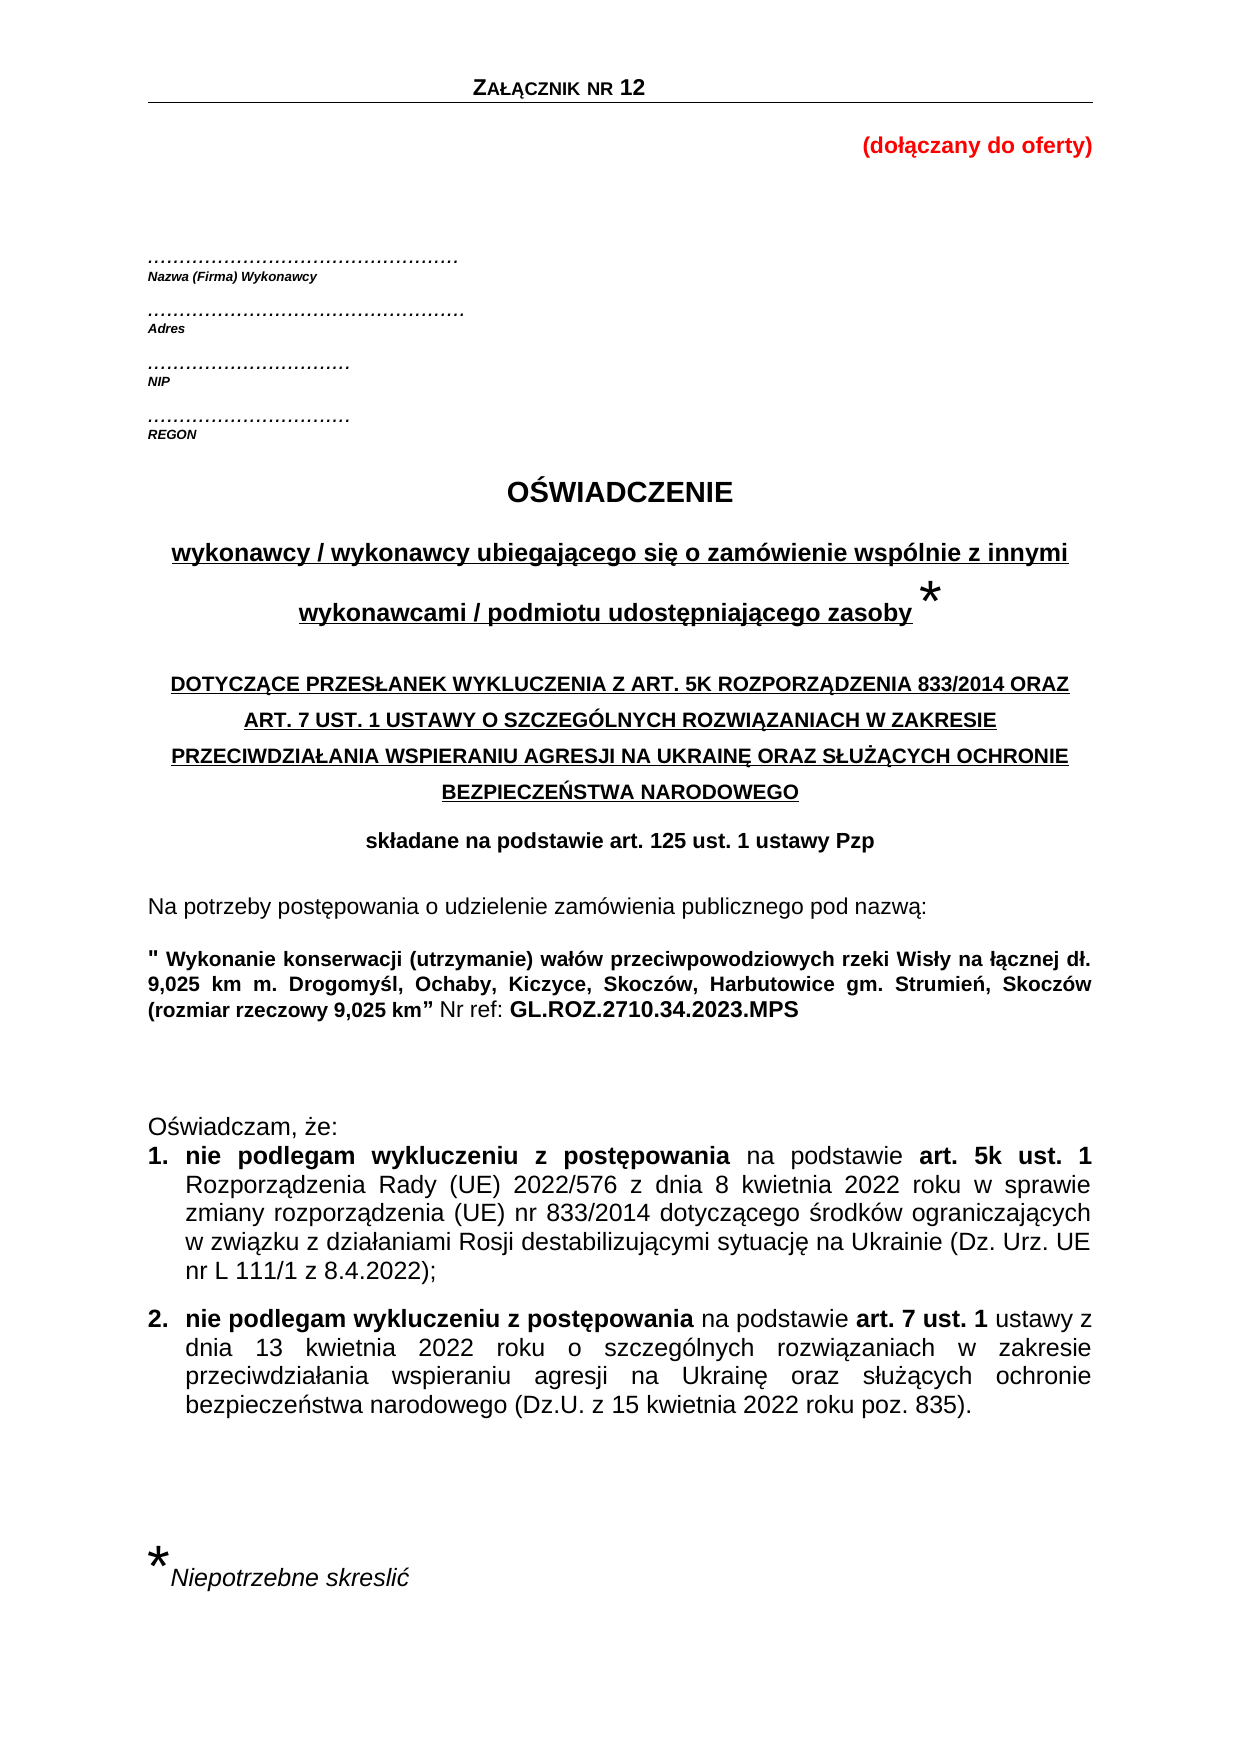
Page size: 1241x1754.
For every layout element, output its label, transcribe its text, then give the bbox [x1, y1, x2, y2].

text *Niepotrzebne skreslić [148, 1532, 1093, 1599]
text ................................................. [148, 242, 1093, 269]
text .................................................. [148, 295, 1093, 321]
text (dołączany do oferty) [148, 132, 1093, 158]
text REGON [148, 427, 1093, 453]
text ................................ [148, 348, 1093, 374]
text składane na podstawie art. 125 ust. 1 ustawy Pzp [148, 828, 1093, 854]
text DOTYCZĄCE PRZESŁANEK WYKLUCZENIA Z ART. 5K ROZPORZĄDZENIA 833/2014 ORAZ ART. 7 UST. 1 USTAWY o szczególnych rozwiązaniach w zakresie przeciwdziałania wspieraniu agresji na Ukrainę oraz służących ochronie bezpieczeństwa narodowego [148, 672, 1093, 804]
text wykonawcy / wykonawcy ubiegającego się o zamówienie wspólnie z innymi wykonawcami / podmiotu udostępniającego zasoby * [148, 537, 1093, 633]
text ................................ [148, 401, 1093, 427]
text Adres [148, 321, 1093, 348]
text " Wykonanie konserwacji (utrzymanie) wałów przeciwpowodziowych rzeki Wisły na łącznej dł. 9,025 km m. Drogomyśl, Ochaby, Kiczyce, Skoczów, Harbutowice gm. Strumień, Skoczów (rozmiar rzeczowy 9,025 km” Nr ref: GL.ROZ.2710.34.2023.MPS [148, 945, 1093, 1022]
text NIP [148, 374, 1093, 401]
text Nazwa (Firma) Wykonawcy [148, 269, 1093, 295]
text OŚWIADCZENIE [148, 475, 1093, 509]
text Oświadczam, że: [148, 1112, 1093, 1141]
list nie podlegam wykluczeniu z postępowania na podstawie art. 5k ust. 1 Rozporządzenia Rady (UE) 2022/576 z dnia 8 kwietnia 2022 roku w sprawie zmiany rozporządzenia (UE) nr 833/2014 dotyczącego środków ograniczających w związku z działaniami Rosji destabilizującymi sytuację na Ukrainie (Dz. Urz. UE nr L 111/1 z 8.4.2022); [148, 1141, 1093, 1284]
list nie podlegam wykluczeniu z postępowania na podstawie art. 7 ust. 1 ustawy z dnia 13 kwietnia 2022 roku o szczególnych rozwiązaniach w zakresie przeciwdziałania wspieraniu agresji na Ukrainę oraz służących ochronie bezpieczeństwa narodowego (Dz.U. z 15 kwietnia 2022 roku poz. 835). [148, 1304, 1093, 1419]
text Na potrzeby postępowania o udzielenie zamówienia publicznego pod nazwą: [148, 893, 1093, 919]
